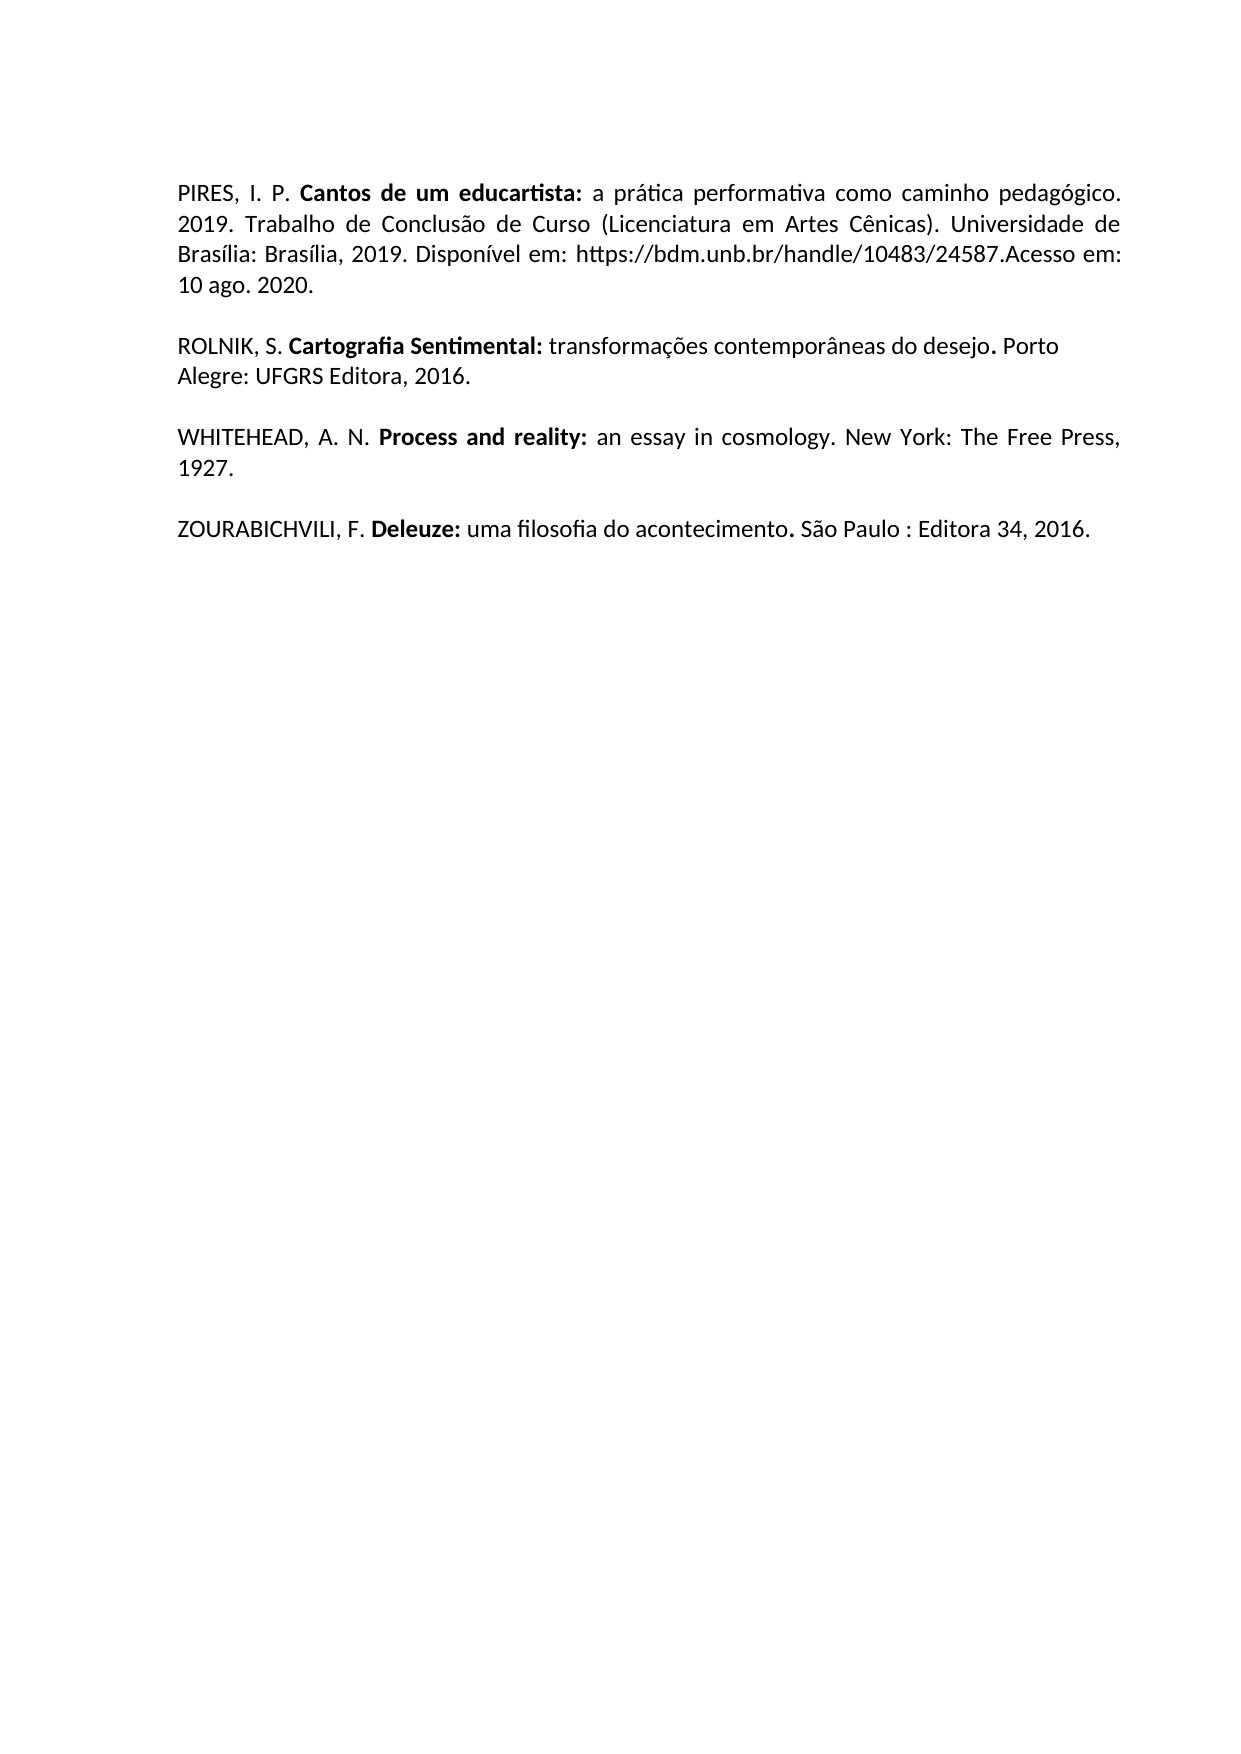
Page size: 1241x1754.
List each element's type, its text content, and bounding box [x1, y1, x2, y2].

text ROLNIK, S. Cartografia Sentimental: transformações contemporâneas do desejo. Porto Alegre: UFGRS Editora, 2016. [177, 330, 1122, 391]
text WHITEHEAD, A. N. Process and reality: an essay in cosmology. New York: The Free Press, 1927. [177, 421, 1122, 482]
text PIRES, I. P. Cantos de um educartista: a prática performativa como caminho pedagógico. 2019. Trabalho de Conclusão de Curso (Licenciatura em Artes Cênicas). Universidade de Brasília: Brasília, 2019. Disponível em: https://bdm.unb.br/handle/10483/24587.Acesso em: 10 ago. 2020. [177, 177, 1122, 299]
text ZOURABICHVILI, F. Deleuze: uma filosofia do acontecimento. São Paulo : Editora 34, 2016. [177, 513, 1122, 543]
